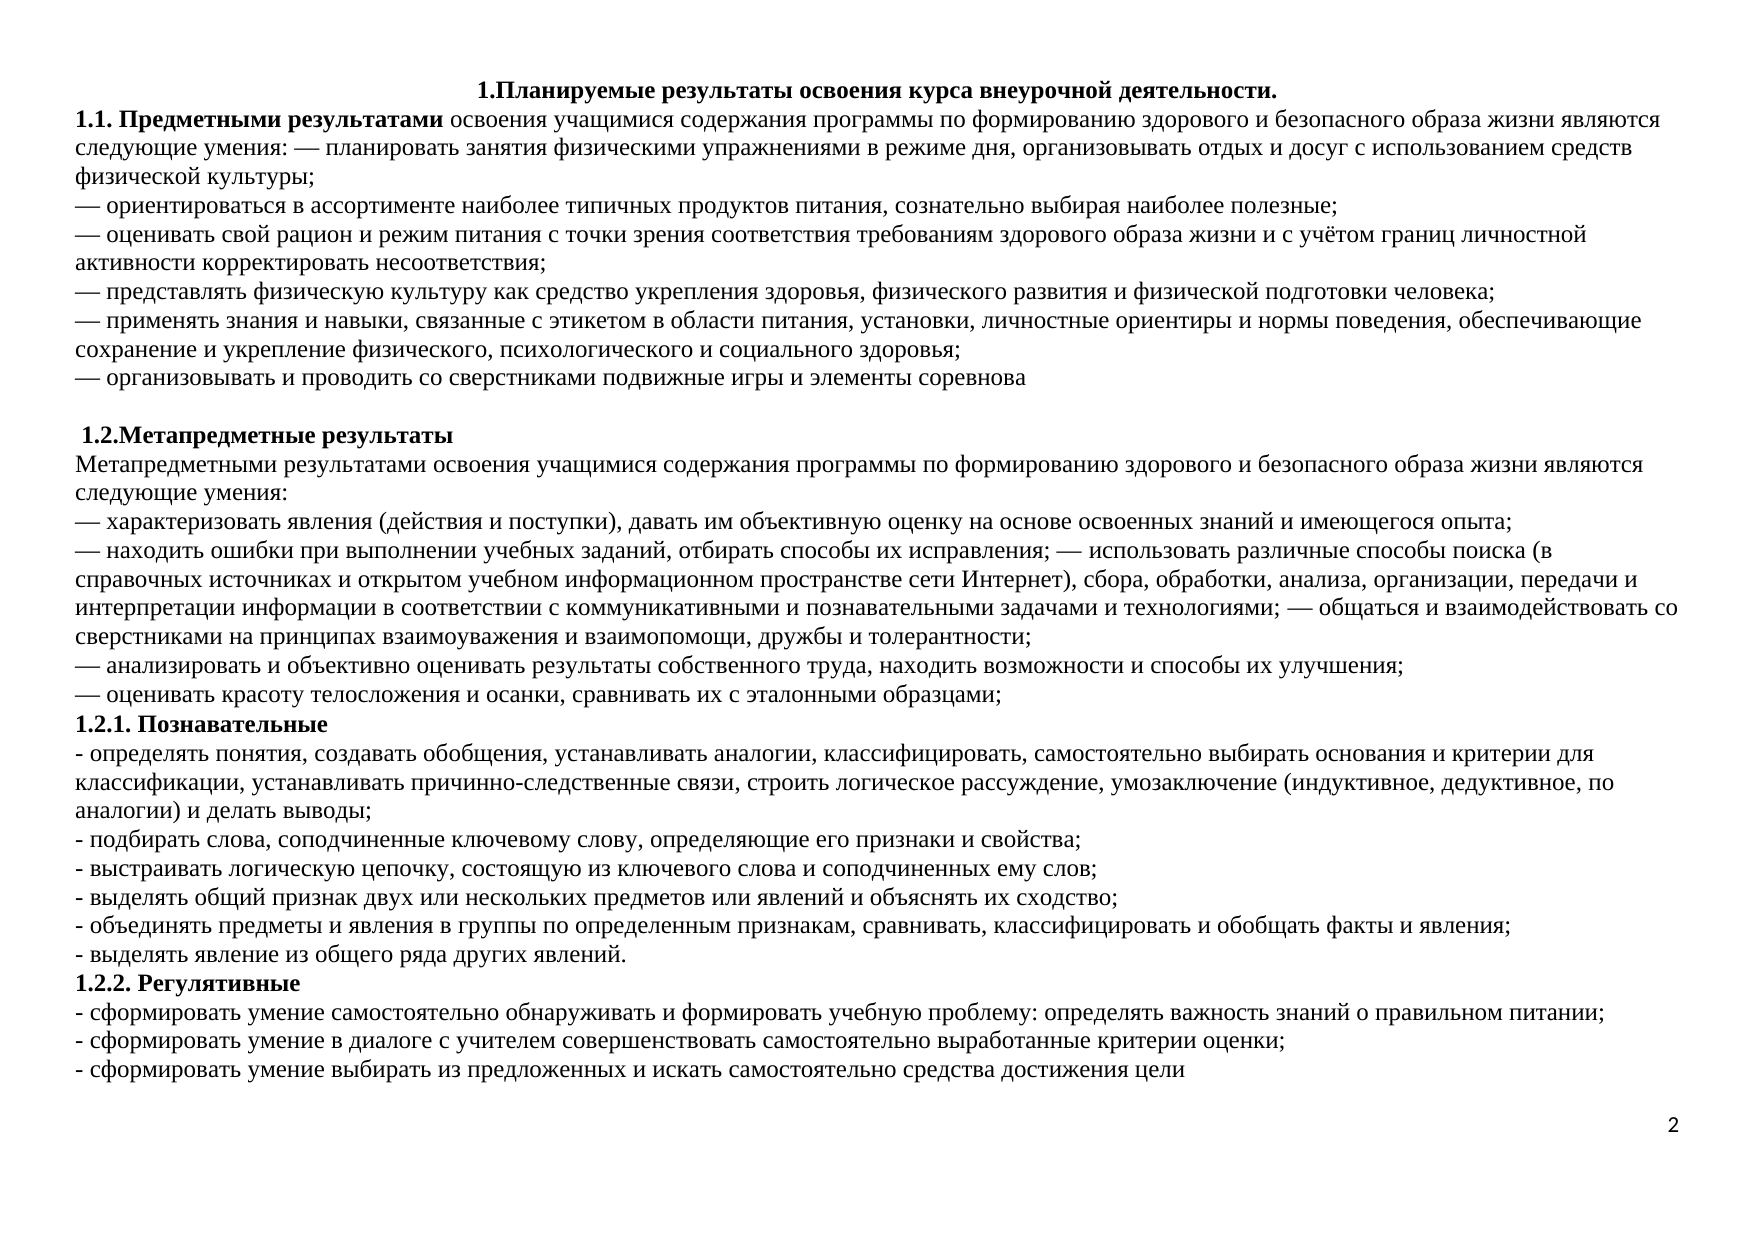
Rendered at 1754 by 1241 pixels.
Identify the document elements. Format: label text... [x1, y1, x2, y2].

text 1.2.2. Регулятивные [75, 968, 1679, 997]
text — оценивать красоту телосложения и осанки, сравнивать их с эталонными образцами; [75, 679, 1679, 707]
text — находить ошибки при выполнении учебных заданий, отбирать способы их исправления; — использовать различные способы поиска (в справочных источниках и открытом учебном информационном пространстве сети Интернет), сбора, обработки, анализа, организации, передачи и интерпретации информации в соответствии с коммуникативными и познавательными задачами и технологиями; — общаться и взаимодействовать со сверстниками на принципах взаимоуважения и взаимопомощи, дружбы и толерантности; [75, 535, 1679, 650]
text - объединять предметы и явления в группы по определенным признакам, сравнивать, классифицировать и обобщать факты и явления; [75, 911, 1679, 939]
text 1.2.1. Познавательные [75, 707, 1679, 738]
text — оценивать свой рацион и режим питания с точки зрения соответствия требованиям здорового образа жизни и с учётом границ личностной активности корректировать несоответствия; [75, 219, 1679, 276]
text — применять знания и навыки, связанные с этикетом в области питания, установки, личностные ориентиры и нормы поведения, обеспечивающие сохранение и укрепление физического, психологического и социального здоровья; [75, 305, 1679, 362]
text 1.2.Метапредметные результаты [75, 420, 1679, 449]
text 1.Планируемые результаты освоения курса внеурочной деятельности. [75, 75, 1679, 104]
text - выстраивать логическую цепочку, состоящую из ключевого слова и соподчиненных ему слов; [75, 853, 1679, 882]
text — представлять физическую культуру как средство укрепления здоровья, физического развития и физической подготовки человека; [75, 276, 1679, 305]
text - выделять общий признак двух или нескольких предметов или явлений и объяснять их сходство; [75, 882, 1679, 911]
text Метапредметными результатами освоения учащимися содержания программы по формированию здорового и безопасного образа жизни являются следующие умения: [75, 449, 1679, 506]
text - определять понятия, создавать обобщения, устанавливать аналогии, классифицировать, самостоятельно выбирать основания и критерии для классификации, устанавливать причинно-следственные связи, строить логическое рассуждение, умозаключение (индуктивное, дедуктивное, по аналогии) и делать выводы; [75, 738, 1679, 824]
text 1.1. Предметными результатами освоения учащимися содержания программы по формированию здорового и безопасного образа жизни являются следующие умения: — планировать занятия физическими упражнениями в режиме дня, организовывать отдых и досуг с использованием средств физической культуры; [75, 104, 1679, 190]
text - сформировать умение самостоятельно обнаруживать и формировать учебную проблему: определять важность знаний о правильном питании; [75, 997, 1679, 1026]
text - подбирать слова, соподчиненные ключевому слову, определяющие его признаки и свойства; [75, 824, 1679, 853]
text — ориентироваться в ассортименте наиболее типичных продуктов питания, сознательно выбирая наиболее полезные; [75, 190, 1679, 219]
text - сформировать умение выбирать из предложенных и искать самостоятельно средства достижения цели [75, 1054, 1679, 1083]
text - сформировать умение в диалоге с учителем совершенствовать самостоятельно выработанные критерии оценки; [75, 1026, 1679, 1054]
text — анализировать и объективно оценивать результаты собственного труда, находить возможности и способы их улучшения; [75, 650, 1679, 679]
text — организовывать и проводить со сверстниками подвижные игры и элементы соревнова [75, 362, 1679, 391]
text - выделять явление из общего ряда других явлений. [75, 939, 1679, 968]
text — характеризовать явления (действия и поступки), давать им объективную оценку на основе освоенных знаний и имеющегося опыта; [75, 506, 1679, 535]
